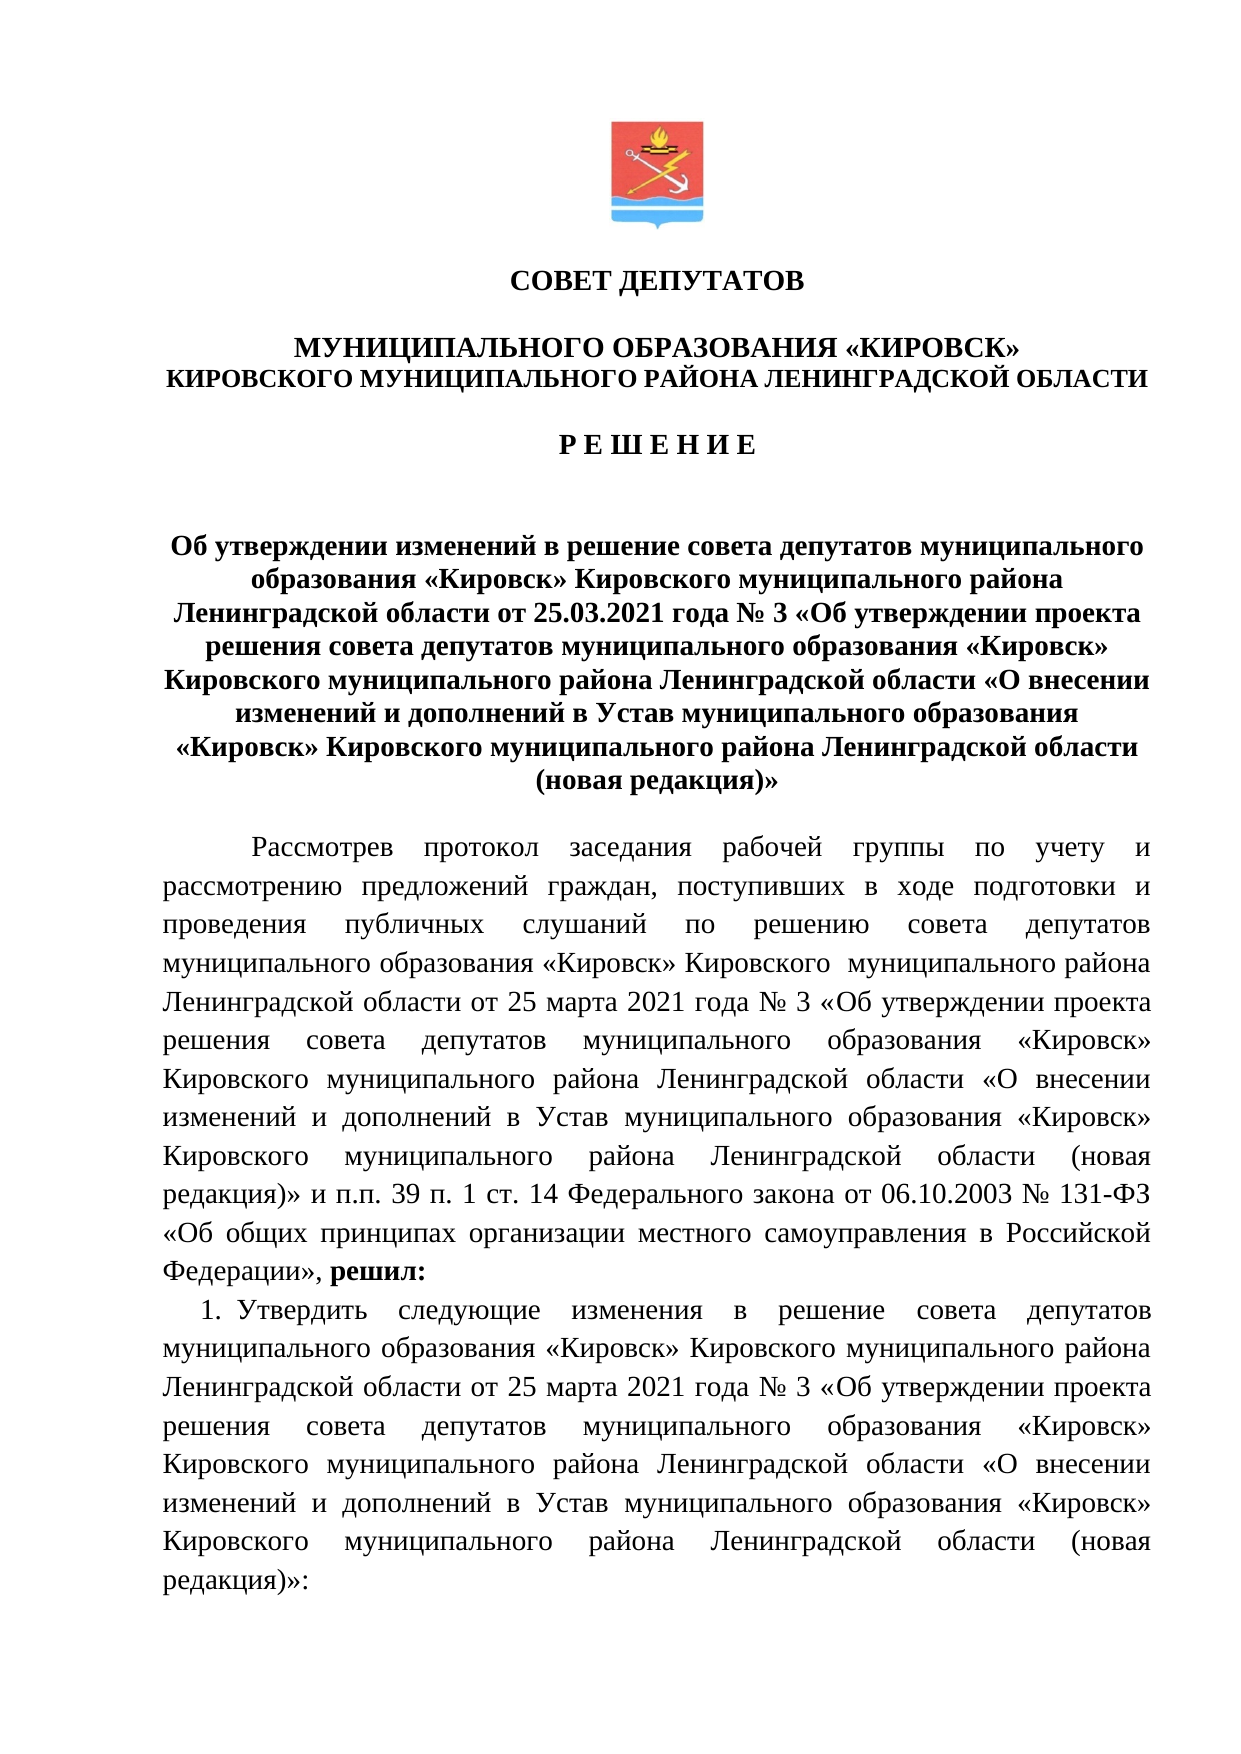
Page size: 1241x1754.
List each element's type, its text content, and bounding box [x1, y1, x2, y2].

text Рассмотрев протокол заседания рабочей группы по учету и рассмотрению предложений граждан, поступивших в ходе подготовки и проведения публичных слушаний по решению совета депутатов муниципального образования «Кировск» Кировского муниципального района Ленинградской области от 25 марта 2021 года № 3 «Об утверждении проекта решения совета депутатов муниципального образования «Кировск» Кировского муниципального района Ленинградской области «О внесении изменений и дополнений в Устав муниципального образования «Кировск» Кировского муниципального района Ленинградской области (новая редакция)» и п.п. 39 п. 1 ст. 14 Федерального закона от 06.10.2003 № 131-ФЗ «Об общих принципах организации местного самоуправления в Российской Федерации», решил: [162, 829, 1152, 1287]
text МУНИЦИПАЛЬНОГО ОБРАЗОВАНИЯ «КИРОВСК» [162, 330, 1152, 363]
text КИРОВСКОГО МУНИЦИПАЛЬНОГО РАЙОНА ЛЕНИНГРАДСКОЙ ОБЛАСТИ [162, 363, 1152, 393]
text Об утверждении изменений в решение совета депутатов муниципального образования «Кировск» Кировского муниципального района Ленинградской области от 25.03.2021 года № 3 «Об утверждении проекта решения совета депутатов муниципального образования «Кировск» Кировского муниципального района Ленинградской области «О внесении изменений и дополнений в Устав муниципального образования «Кировск» Кировского муниципального района Ленинградской области (новая редакция)» [162, 528, 1152, 796]
text Р Е Ш Е Н И Е [162, 427, 1152, 461]
text СОВЕТ ДЕПУТАТОВ [162, 263, 1152, 296]
list Утвердить следующие изменения в решение совета депутатов муниципального образования «Кировск» Кировского муниципального района Ленинградской области от 25 марта 2021 года № 3 «Об утверждении проекта решения совета депутатов муниципального образования «Кировск» Кировского муниципального района Ленинградской области «О внесении изменений и дополнений в Устав муниципального образования «Кировск» Кировского муниципального района Ленинградской области (новая редакция)»: [162, 1292, 1152, 1595]
picture [609, 118, 705, 230]
